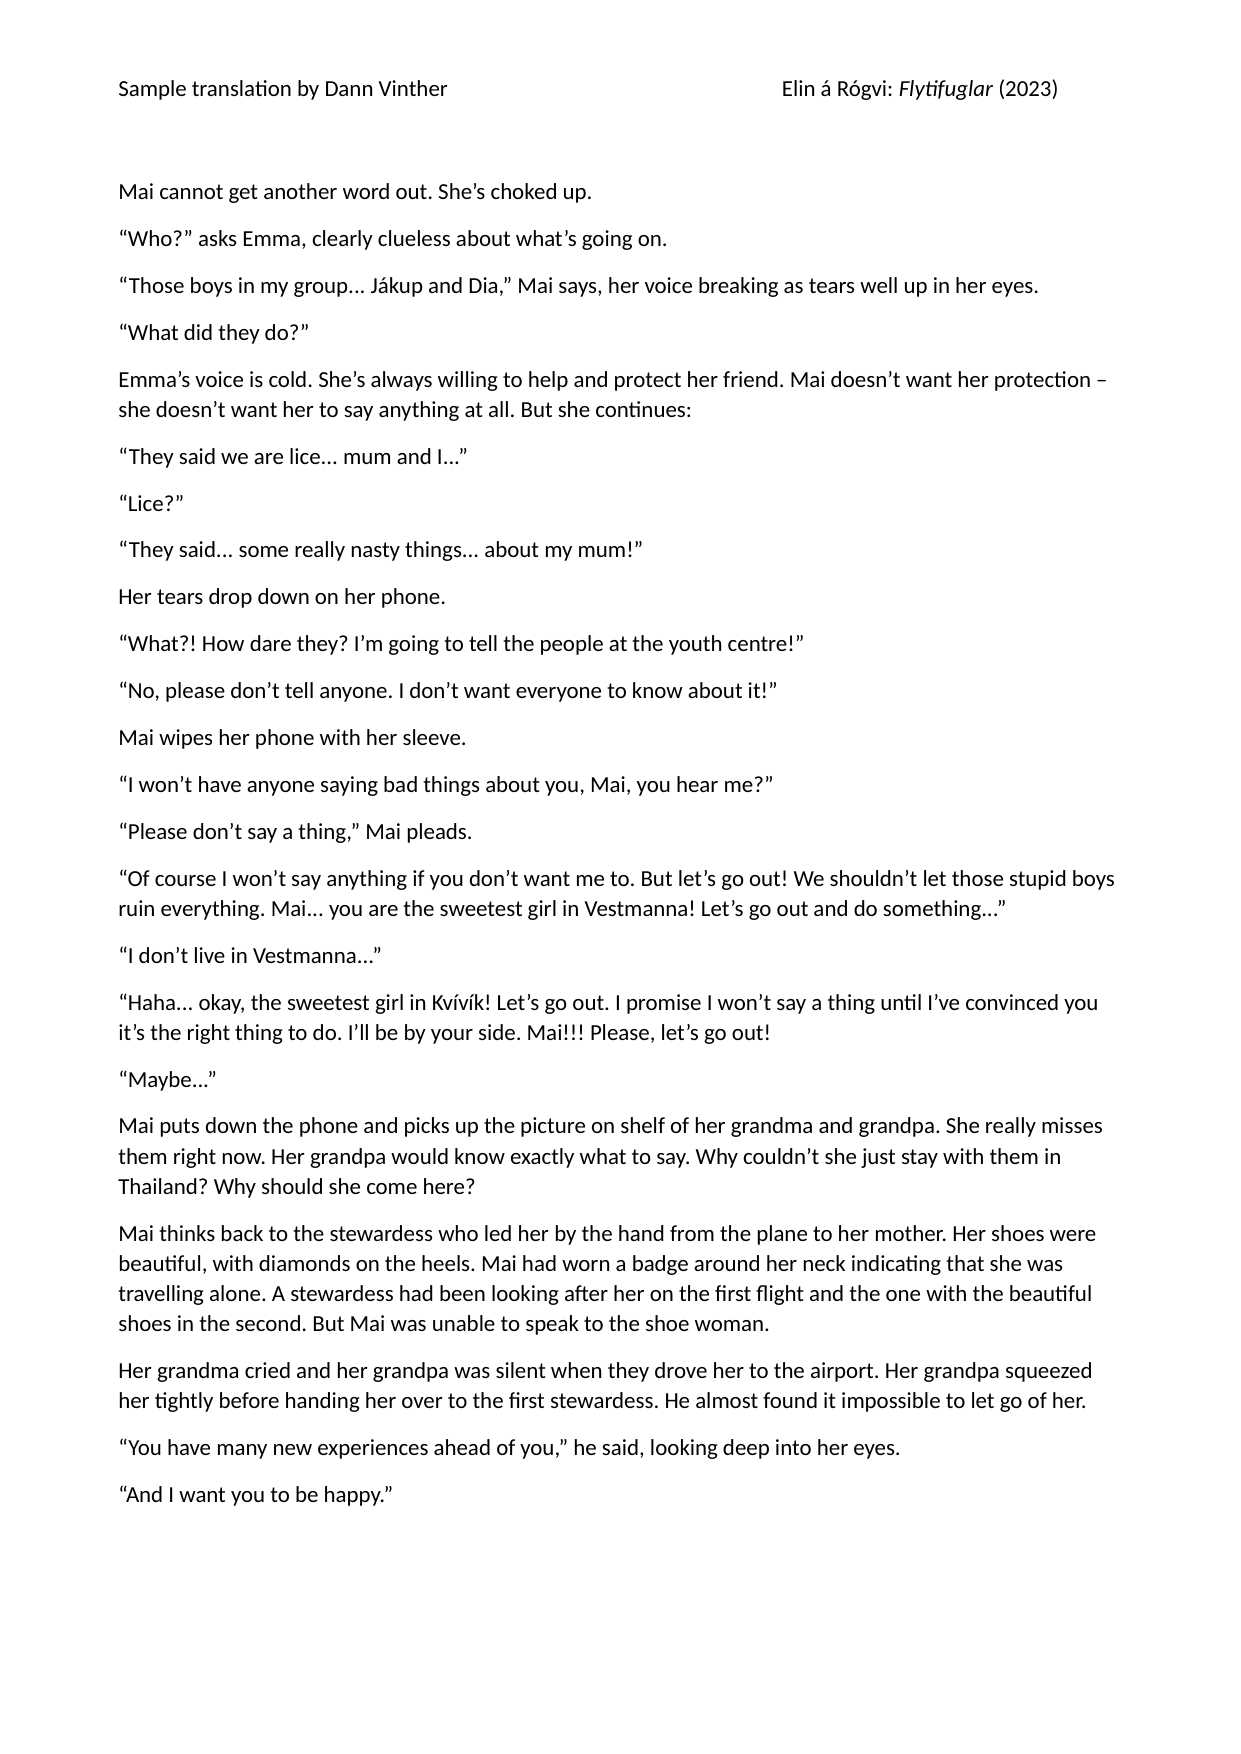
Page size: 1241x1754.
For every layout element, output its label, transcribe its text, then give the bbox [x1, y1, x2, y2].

text “And I want you to be happy.” [118, 1480, 1122, 1508]
text “Haha... okay, the sweetest girl in Kvívík! Let’s go out. I promise I won’t say a thing until I’ve convinced you it’s the right thing to do. I’ll be by your side. Mai!!! Please, let’s go out! [118, 988, 1122, 1046]
text “Please don’t say a thing,” Mai pleads. [118, 817, 1122, 845]
text “You have many new experiences ahead of you,” he said, looking deep into her eyes. [118, 1433, 1122, 1461]
text “Of course I won’t say anything if you don’t want me to. But let’s go out! We shouldn’t let those stupid boys ruin everything. Mai... you are the sweetest girl in Vestmanna! Let’s go out and do something...” [118, 864, 1122, 922]
text Mai thinks back to the stewardess who led her by the hand from the plane to her mother. Her shoes were beautiful, with diamonds on the heels. Mai had worn a badge around her neck indicating that she was travelling alone. A stewardess had been looking after her on the first flight and the one with the beautiful shoes in the second. But Mai was unable to speak to the shoe woman. [118, 1219, 1122, 1337]
text Her grandma cried and her grandpa was silent when they drove her to the airport. Her grandpa squeezed her tightly before handing her over to the first stewardess. He almost found it impossible to let go of her. [118, 1356, 1122, 1414]
text “Who?” asks Emma, clearly clueless about what’s going on. [118, 224, 1122, 252]
text “What?! How dare they? I’m going to tell the people at the youth centre!” [118, 629, 1122, 657]
text “Those boys in my group... Jákup and Dia,” Mai says, her voice breaking as tears well up in her eyes. [118, 271, 1122, 299]
text “No, please don’t tell anyone. I don’t want everyone to know about it!” [118, 676, 1122, 704]
text Her tears drop down on her phone. [118, 582, 1122, 610]
text Mai wipes her phone with her sleeve. [118, 723, 1122, 751]
text “They said... some really nasty things... about my mum!” [118, 536, 1122, 563]
text “They said we are lice... mum and I...” [118, 442, 1122, 470]
text “Maybe...” [118, 1065, 1122, 1093]
text “I won’t have anyone saying bad things about you, Mai, you hear me?” [118, 770, 1122, 798]
text Emma’s voice is cold. She’s always willing to help and protect her friend. Mai doesn’t want her protection – she doesn’t want her to say anything at all. But she continues: [118, 365, 1122, 423]
text “Lice?” [118, 489, 1122, 517]
text “I don’t live in Vestmanna...” [118, 941, 1122, 969]
text Mai puts down the phone and picks up the picture on shelf of her grandma and grandpa. She really misses them right now. Her grandpa would know exactly what to say. Why couldn’t she just stay with them in Thailand? Why should she come here? [118, 1112, 1122, 1200]
text Mai cannot get another word out. She’s choked up. [118, 177, 1122, 205]
text “What did they do?” [118, 318, 1122, 346]
